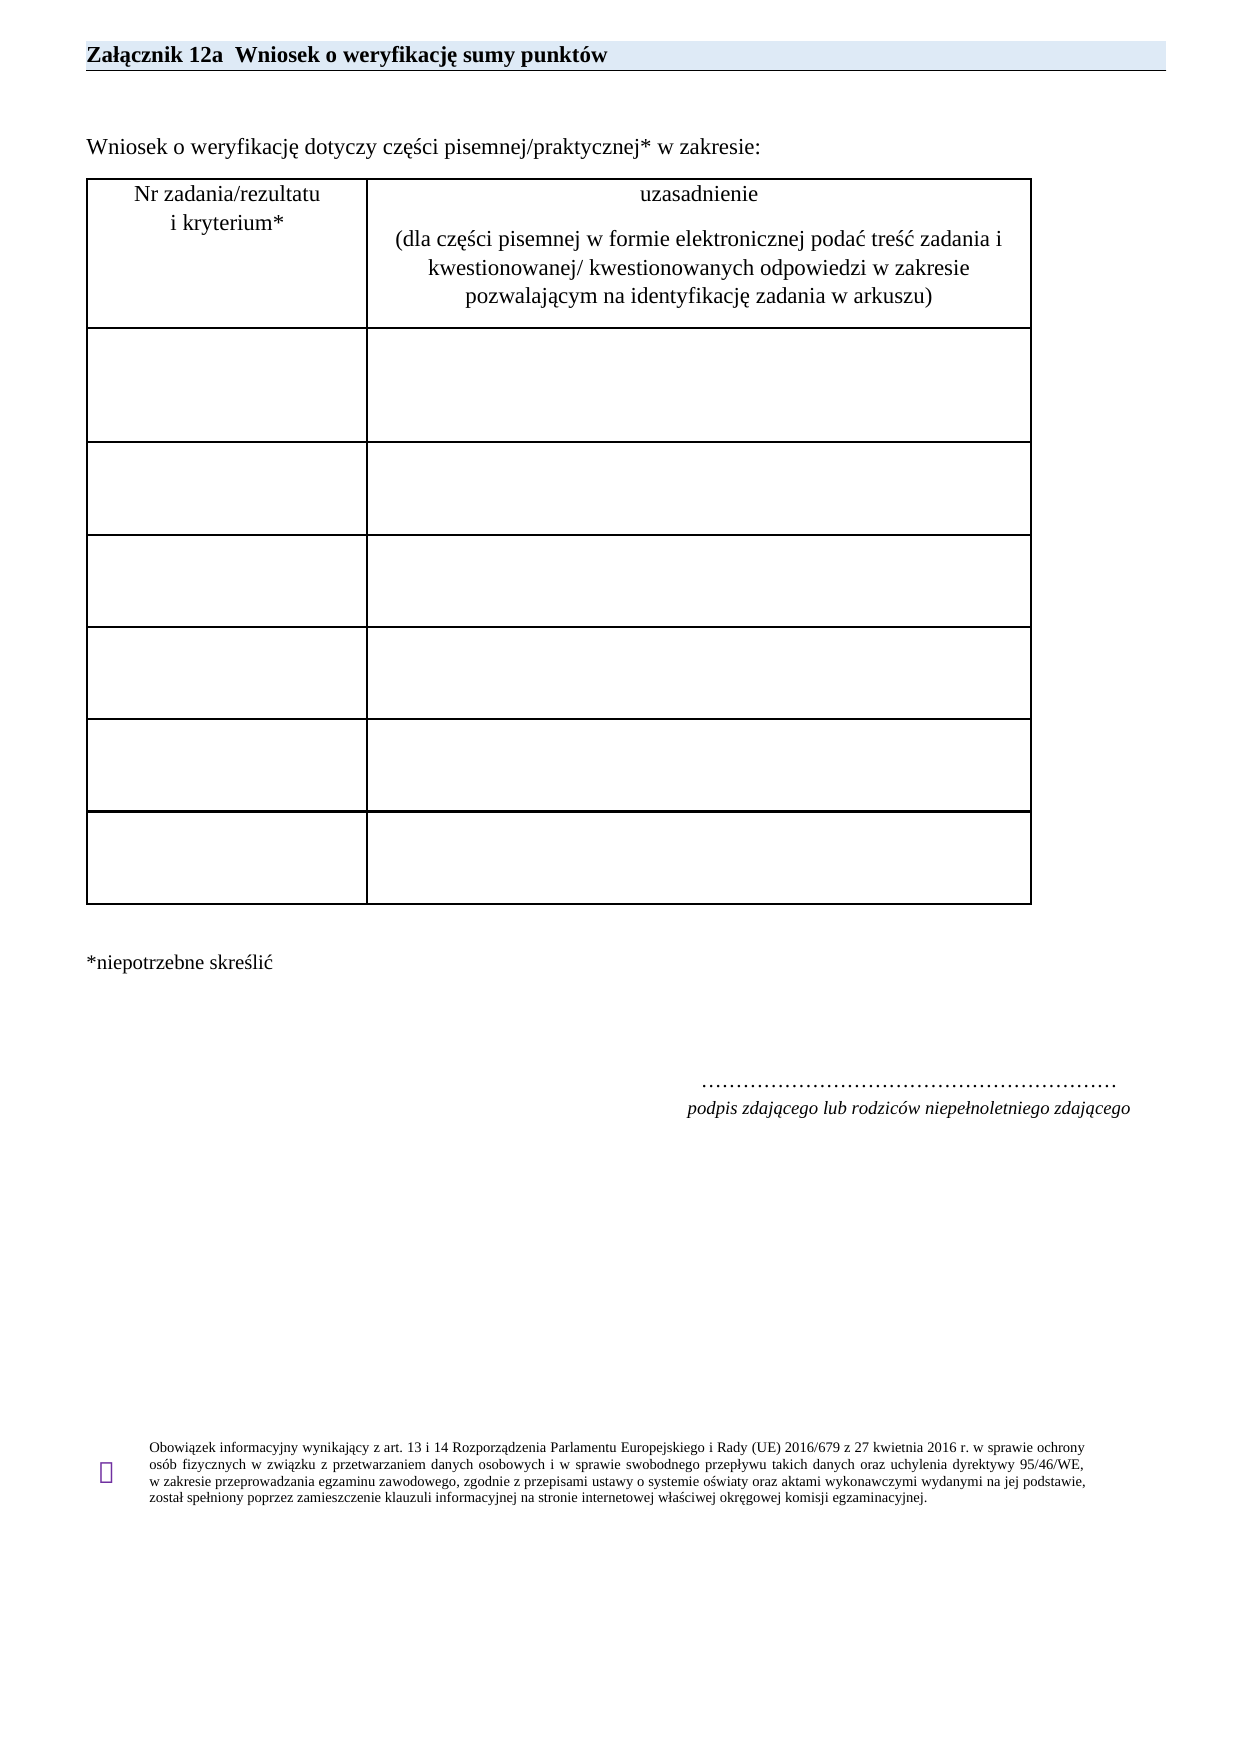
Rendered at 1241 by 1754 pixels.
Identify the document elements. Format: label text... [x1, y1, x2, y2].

table_cell [368, 329, 1030, 441]
table_cell [88, 628, 366, 718]
table_cell [368, 536, 1030, 626]
table_header uzasadnienie (dla części pisemnej w formie elektronicznej podać treść zadania i kwestionowanej/ kwestionowanych odpowiedzi w zakresie pozwalającym na identyfikację zadania w arkuszu) [368, 180, 1030, 327]
table_header  [86, 1439, 138, 1506]
text podpis zdającego lub rodziców niepełnoletniego zdającego [651, 1097, 1166, 1118]
table_cell [88, 813, 366, 903]
table_cell [368, 720, 1030, 810]
text Wniosek o weryfikację dotyczy części pisemnej/praktycznej* w zakresie: [86, 133, 1166, 159]
table_cell [368, 628, 1030, 718]
table_header Obowiązek informacyjny wynikający z art. 13 i 14 Rozporządzenia Parlamentu Europejskiego i Rady (UE) 2016/679 z 27 kwietnia 2016 r. w sprawie ochrony osób fizycznych w związku z przetwarzaniem danych osobowych i w sprawie swobodnego przepływu takich danych oraz uchylenia dyrektywy 95/46/WE, w zakresie przeprowadzania egzaminu zawodowego, zgodnie z przepisami ustawy o systemie oświaty oraz aktami wykonawczymi wydanymi na jej podstawie, został spełniony poprzez zamieszczenie klauzuli informacyjnej na stronie internetowej właściwej okręgowej komisji egzaminacyjnej. [138, 1439, 1097, 1506]
table_header Nr zadania/rezultatu i kryterium* [88, 180, 366, 327]
table_cell [88, 536, 366, 626]
table_cell [88, 720, 366, 810]
text *niepotrzebne skreślić [86, 950, 1166, 974]
table_cell [88, 329, 366, 441]
table_cell [88, 443, 366, 533]
table_cell [368, 443, 1030, 533]
table_cell [368, 813, 1030, 903]
text …………………………………………………… [651, 1068, 1166, 1092]
